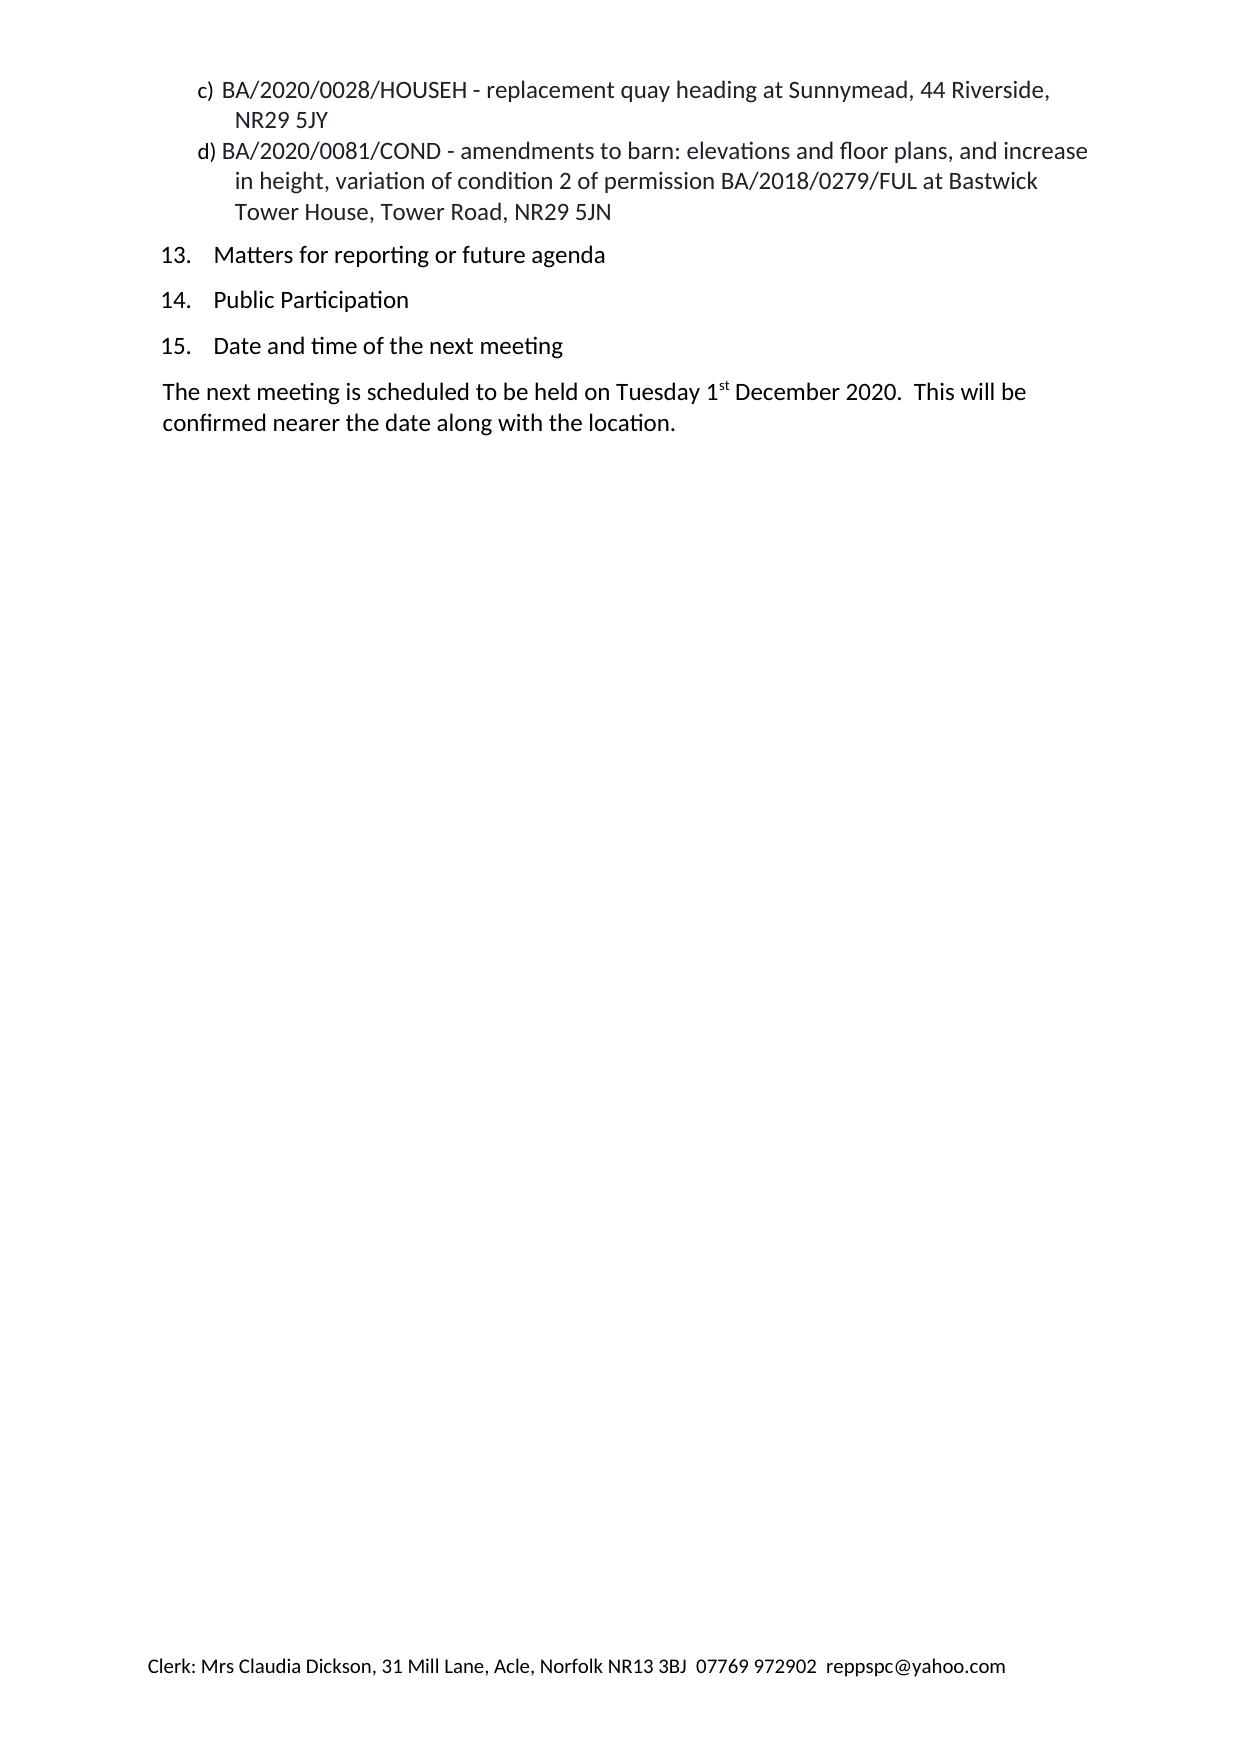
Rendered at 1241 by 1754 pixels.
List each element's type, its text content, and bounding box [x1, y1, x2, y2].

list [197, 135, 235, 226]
list Matters for reporting or future agenda [160, 239, 1092, 269]
list BA/2020/0081/COND - amendments to barn: elevations and floor plans, and increase in height, variation of condition 2 of permission BA/2018/0279/FUL at Bastwick Tower House, Tower Road, NR29 5JN [612, 135, 1092, 226]
list Date and time of the next meeting [160, 330, 1092, 361]
list Public Participation [160, 285, 1092, 315]
list BA/2020/0028/HOUSEH - replacement quay heading at Sunnymead, 44 Riverside, NR29 5JY [328, 74, 1092, 135]
text The next meeting is scheduled to be held on Tuesday 1st December 2020. This will be confirmed nearer the date along with the location. [162, 376, 1092, 437]
